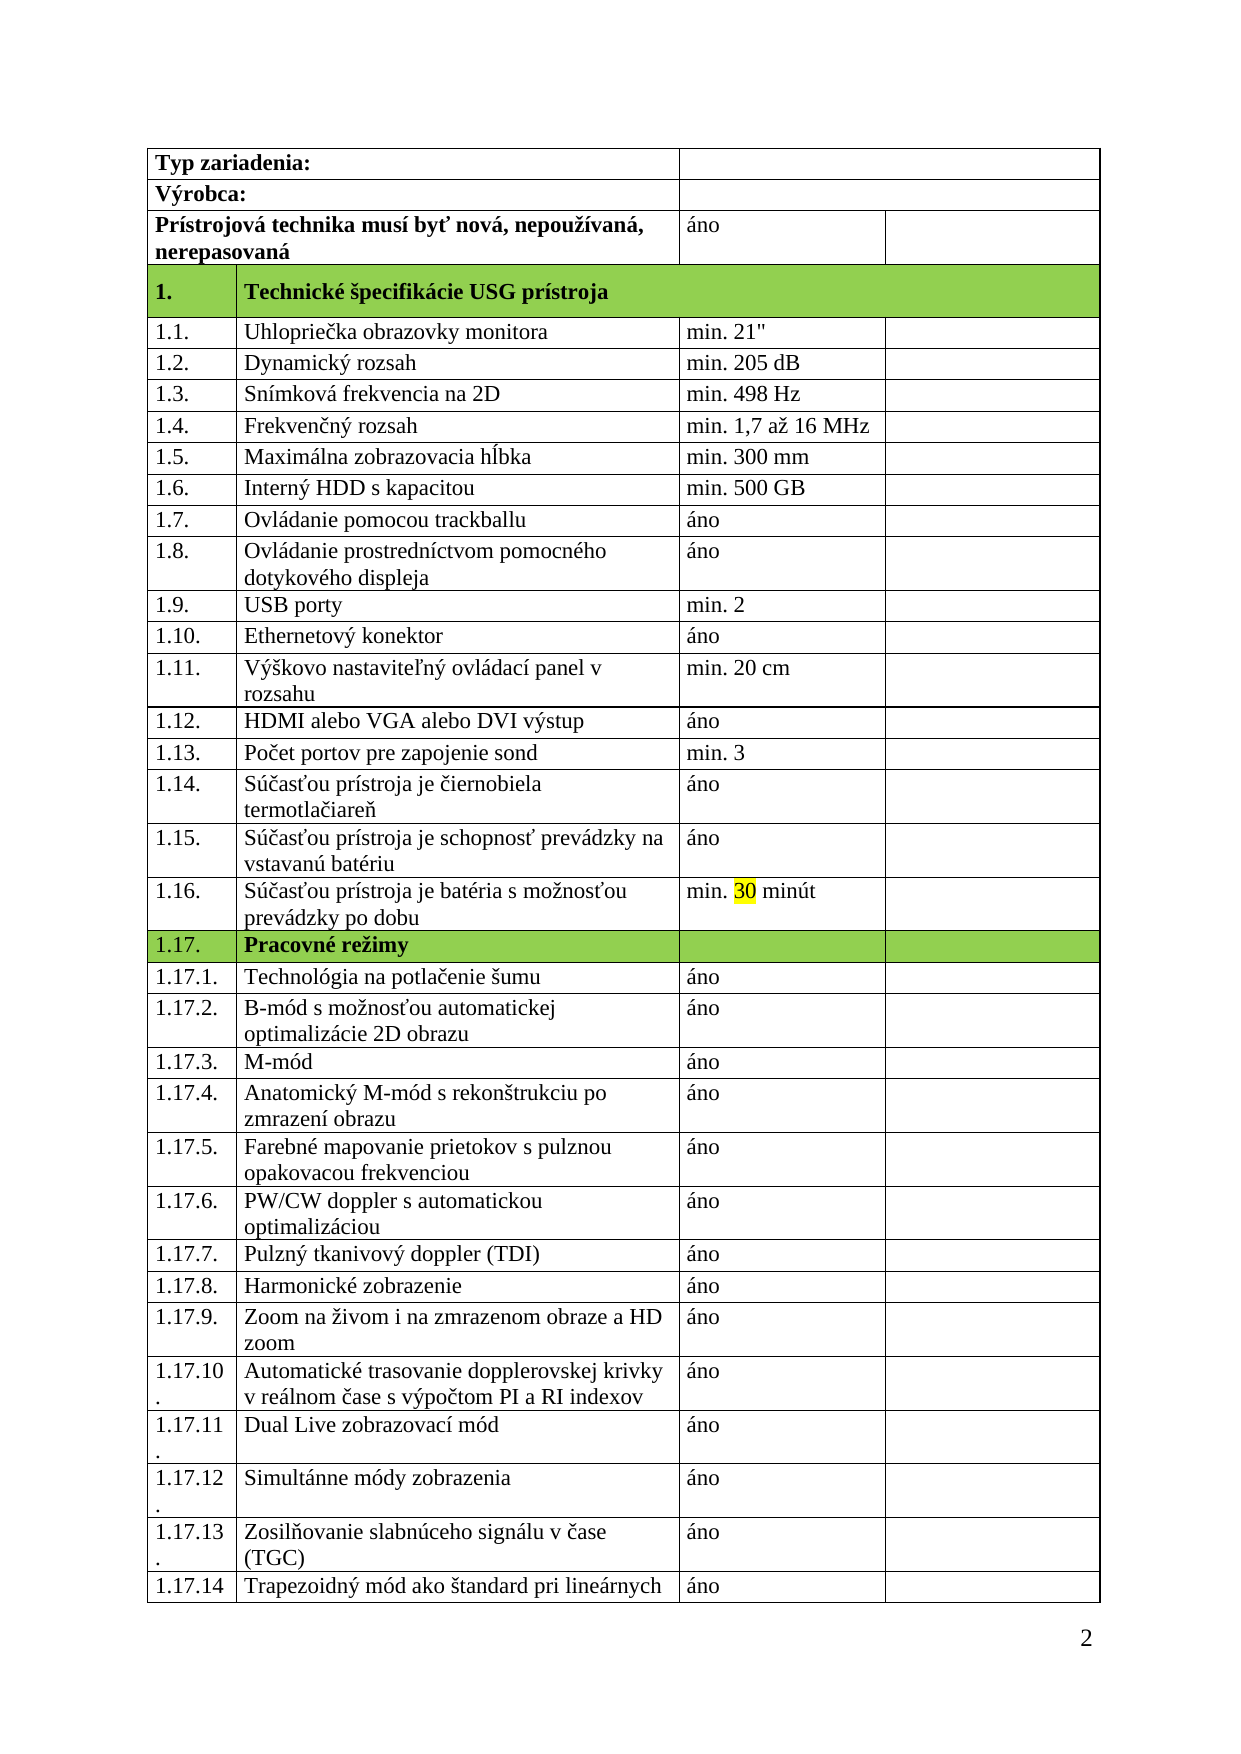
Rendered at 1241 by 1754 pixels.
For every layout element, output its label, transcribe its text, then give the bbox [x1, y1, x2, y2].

table_cell [886, 739, 1099, 769]
table_cell [886, 1303, 1099, 1356]
table_cell [886, 1048, 1099, 1078]
table_cell min. 498 Hz [680, 380, 885, 411]
table_cell áno [680, 1272, 885, 1302]
table_cell áno [680, 708, 885, 738]
table_cell [886, 1079, 1099, 1132]
table_cell 1.3. [148, 380, 236, 411]
table_cell 1.17.2. [148, 994, 236, 1047]
table_cell 1.17.10. [148, 1357, 236, 1409]
table_cell [886, 824, 1099, 877]
table_cell 1.17.12. [148, 1464, 236, 1517]
table_cell 1.5. [148, 443, 236, 473]
table_cell [886, 931, 1099, 962]
table_cell [886, 1518, 1099, 1571]
table_cell [886, 1357, 1099, 1409]
table_cell 1.17.14. [148, 1572, 236, 1602]
table_cell [886, 1187, 1099, 1239]
table_cell 1.17.9. [148, 1303, 236, 1356]
table_cell áno [680, 824, 885, 877]
table_cell [886, 1133, 1099, 1186]
table_cell áno [680, 770, 885, 823]
table_cell Dual Live zobrazovací mód [237, 1411, 679, 1463]
table_cell Snímková frekvencia na 2D [237, 380, 679, 411]
table_cell [886, 622, 1099, 653]
table_cell [886, 1272, 1099, 1302]
table_cell Súčasťou prístroja je čiernobiela termotlačiareň [237, 770, 679, 823]
table_cell [886, 1572, 1099, 1602]
table_cell Technológia na potlačenie šumu [237, 963, 679, 993]
table_cell Simultánne módy zobrazenia [237, 1464, 679, 1517]
table_cell 1.17.6. [148, 1187, 236, 1239]
table_cell Automatické trasovanie dopplerovskej krivky v reálnom čase s výpočtom PI a RI indexov [237, 1357, 679, 1409]
table_cell 1.17.5. [148, 1133, 236, 1186]
table_cell min. 30 minút [680, 878, 885, 930]
table_cell min. 20 cm [680, 654, 885, 706]
table_cell [886, 380, 1099, 411]
table_cell áno [680, 537, 885, 590]
table_cell 1.10. [148, 622, 236, 653]
table_cell 1.11. [148, 654, 236, 706]
table_cell áno [680, 963, 885, 993]
table_cell 1.17.8. [148, 1272, 236, 1302]
table_cell M-mód [237, 1048, 679, 1078]
table_cell 1.17.4. [148, 1079, 236, 1132]
table_cell Technické špecifikácie USG prístroja [237, 265, 1099, 317]
table_cell 1.7. [148, 506, 236, 536]
table_cell Dynamický rozsah [237, 349, 679, 379]
table_cell Anatomický M-mód s rekonštrukciu po zmrazení obrazu [237, 1079, 679, 1132]
table_cell [886, 537, 1099, 590]
table_cell Ovládanie pomocou trackballu [237, 506, 679, 536]
table_cell 1.4. [148, 412, 236, 442]
table_cell áno [680, 1464, 885, 1517]
table_cell min. 1,7 až 16 MHz [680, 412, 885, 442]
table_cell [886, 963, 1099, 993]
table_cell Ethernetový konektor [237, 622, 679, 653]
table_cell Počet portov pre zapojenie sond [237, 739, 679, 769]
table_cell 1.17.11. [148, 1411, 236, 1463]
table_cell [886, 654, 1099, 706]
table_cell 1.17.1. [148, 963, 236, 993]
table_cell Interný HDD s kapacitou [237, 475, 679, 505]
table_cell Zosilňovanie slabnúceho signálu v čase (TGC) [237, 1518, 679, 1571]
table_cell Zoom na živom i na zmrazenom obraze a HD zoom [237, 1303, 679, 1356]
table_cell Pulzný tkanivový doppler (TDI) [237, 1240, 679, 1271]
table_cell 1.17.3. [148, 1048, 236, 1078]
table_cell USB porty [237, 591, 679, 621]
table_cell [886, 211, 1099, 264]
table_cell áno [680, 211, 885, 264]
table_cell [886, 318, 1099, 348]
table_cell min. 21" [680, 318, 885, 348]
table_cell [886, 1464, 1099, 1517]
table_cell 1.1. [148, 318, 236, 348]
table_cell áno [680, 1303, 885, 1356]
table_cell áno [680, 1048, 885, 1078]
table_cell áno [680, 1411, 885, 1463]
table_cell [886, 1240, 1099, 1271]
table_cell PW/CW doppler s automatickou optimalizáciou [237, 1187, 679, 1239]
table_cell 1.2. [148, 349, 236, 379]
table_cell [886, 708, 1099, 738]
table_cell [886, 994, 1099, 1047]
table_cell 1.17.7. [148, 1240, 236, 1271]
table_cell Maximálna zobrazovacia hĺbka [237, 443, 679, 473]
table_cell 1.14. [148, 770, 236, 823]
table_cell 1.15. [148, 824, 236, 877]
table_cell [886, 475, 1099, 505]
table_cell Typ zariadenia: [148, 149, 679, 179]
table_cell Uhlopriečka obrazovky monitora [237, 318, 679, 348]
table_cell [680, 149, 1099, 179]
table_cell 1.13. [148, 739, 236, 769]
table_cell [886, 349, 1099, 379]
table_cell áno [680, 1518, 885, 1571]
table_cell áno [680, 506, 885, 536]
table_cell min. 205 dB [680, 349, 885, 379]
table_cell 1.6. [148, 475, 236, 505]
table_cell 1.9. [148, 591, 236, 621]
table_cell áno [680, 1187, 885, 1239]
table_cell 1. [148, 265, 236, 317]
table_cell Ovládanie prostredníctvom pomocného dotykového displeja [237, 537, 679, 590]
table_cell [886, 1411, 1099, 1463]
table_cell 1.8. [148, 537, 236, 590]
table_cell min. 500 GB [680, 475, 885, 505]
table_cell min. 3 [680, 739, 885, 769]
table_cell Výškovo nastaviteľný ovládací panel v rozsahu [237, 654, 679, 706]
table_cell HDMI alebo VGA alebo DVI výstup [237, 708, 679, 738]
table_cell min. 2 [680, 591, 885, 621]
table_cell [886, 443, 1099, 473]
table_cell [237, 1572, 679, 1602]
table_cell [886, 591, 1099, 621]
table_cell [886, 412, 1099, 442]
table_cell áno [680, 994, 885, 1047]
table_cell Súčasťou prístroja je batéria s možnosťou prevádzky po dobu [237, 878, 679, 930]
table_cell [680, 180, 1099, 210]
table_cell áno [680, 1357, 885, 1409]
table_cell B-mód s možnosťou automatickej optimalizácie 2D obrazu [237, 994, 679, 1047]
table_cell 1.17. [148, 931, 236, 962]
table_cell Harmonické zobrazenie [237, 1272, 679, 1302]
table_cell áno [680, 1133, 885, 1186]
table_cell [886, 878, 1099, 930]
table_cell Frekvenčný rozsah [237, 412, 679, 442]
table_cell 1.12. [148, 708, 236, 738]
table_cell 1.17.13. [148, 1518, 236, 1571]
table_cell Farebné mapovanie prietokov s pulznou opakovacou frekvenciou [237, 1133, 679, 1186]
table_cell Súčasťou prístroja je schopnosť prevádzky na vstavanú batériu [237, 824, 679, 877]
table_cell Výrobca: [148, 180, 679, 210]
table_cell Pracovné režimy [237, 931, 679, 962]
table_cell áno [680, 622, 885, 653]
table_cell [680, 931, 885, 962]
table_cell áno [680, 1240, 885, 1271]
table_cell 1.16. [148, 878, 236, 930]
table_cell áno [680, 1572, 885, 1602]
table_cell [886, 506, 1099, 536]
table_cell [886, 770, 1099, 823]
table_cell áno [680, 1079, 885, 1132]
table_cell Prístrojová technika musí byť nová, nepoužívaná, nerepasovaná [148, 211, 679, 264]
table_cell min. 300 mm [680, 443, 885, 473]
